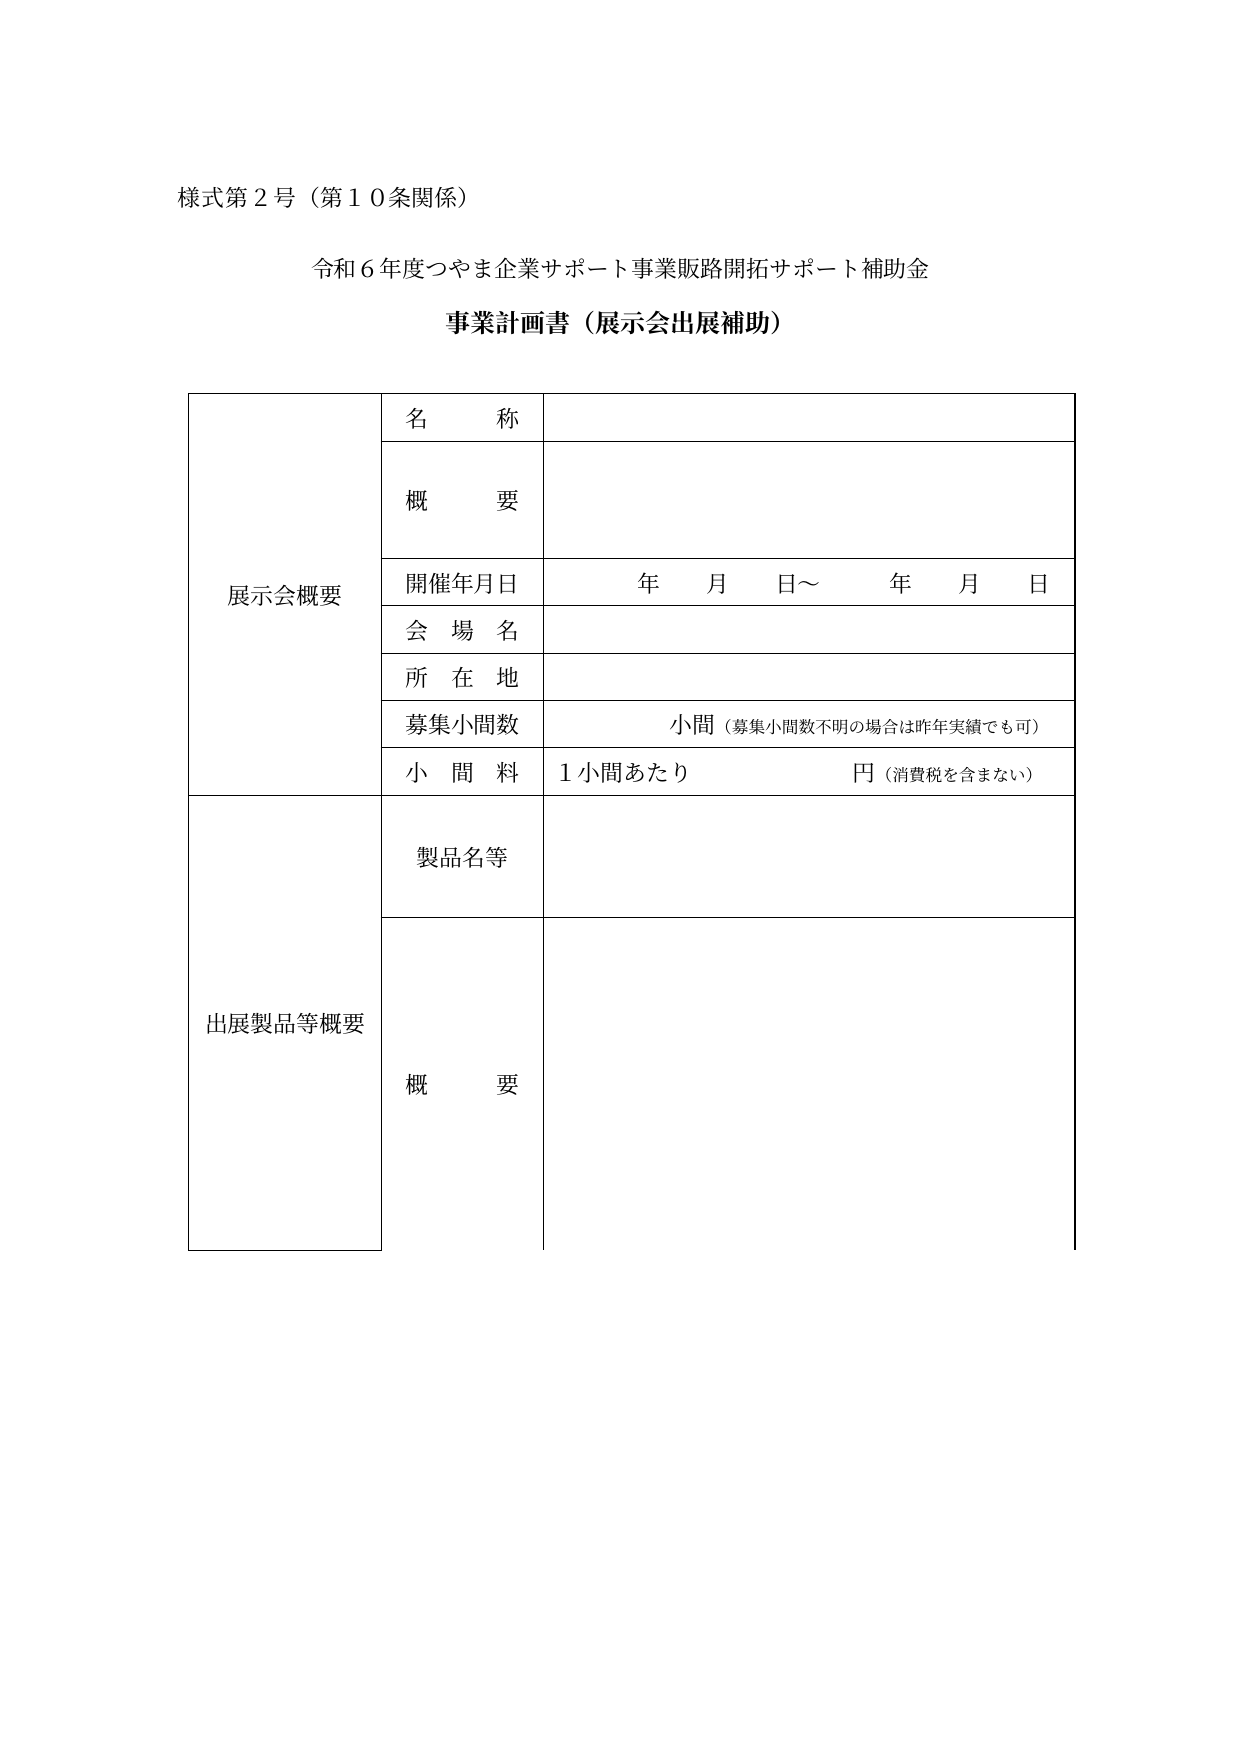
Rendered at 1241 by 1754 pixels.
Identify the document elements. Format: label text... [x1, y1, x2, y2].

table_cell 所 在 地 [382, 654, 543, 700]
table_cell 概 要 [382, 442, 543, 558]
table_cell [544, 918, 1074, 1250]
table_cell [544, 654, 1074, 700]
table_cell 募集小間数 [382, 701, 543, 747]
table_cell 会 場 名 [382, 606, 543, 653]
table_cell 小間（募集小間数不明の場合は昨年実績でも可） [544, 701, 1074, 747]
table_header 名 称 [382, 394, 543, 441]
text 令和６年度つやま企業サポート事業販路開拓サポート補助金 [177, 250, 1063, 286]
table_cell 開催年月日 [382, 559, 543, 605]
table_cell [544, 442, 1074, 558]
table_cell [544, 606, 1074, 653]
table_cell 概 要 [382, 918, 543, 1250]
table_header 展示会概要 [189, 394, 381, 794]
table_cell 年 月 日～ 年 月 日 [544, 559, 1074, 605]
text 様式第２号（第１０条関係） [177, 178, 1063, 214]
table_cell [544, 796, 1074, 917]
table_cell 製品名等 [382, 796, 543, 917]
table_cell 出展製品等概要 [189, 796, 381, 1250]
table_cell １小間あたり 円（消費税を含まない） [544, 748, 1074, 794]
table_header [544, 394, 1074, 441]
text 事業計画書（展示会出展補助） [177, 286, 1063, 357]
table_cell 小 間 料 [382, 748, 543, 794]
